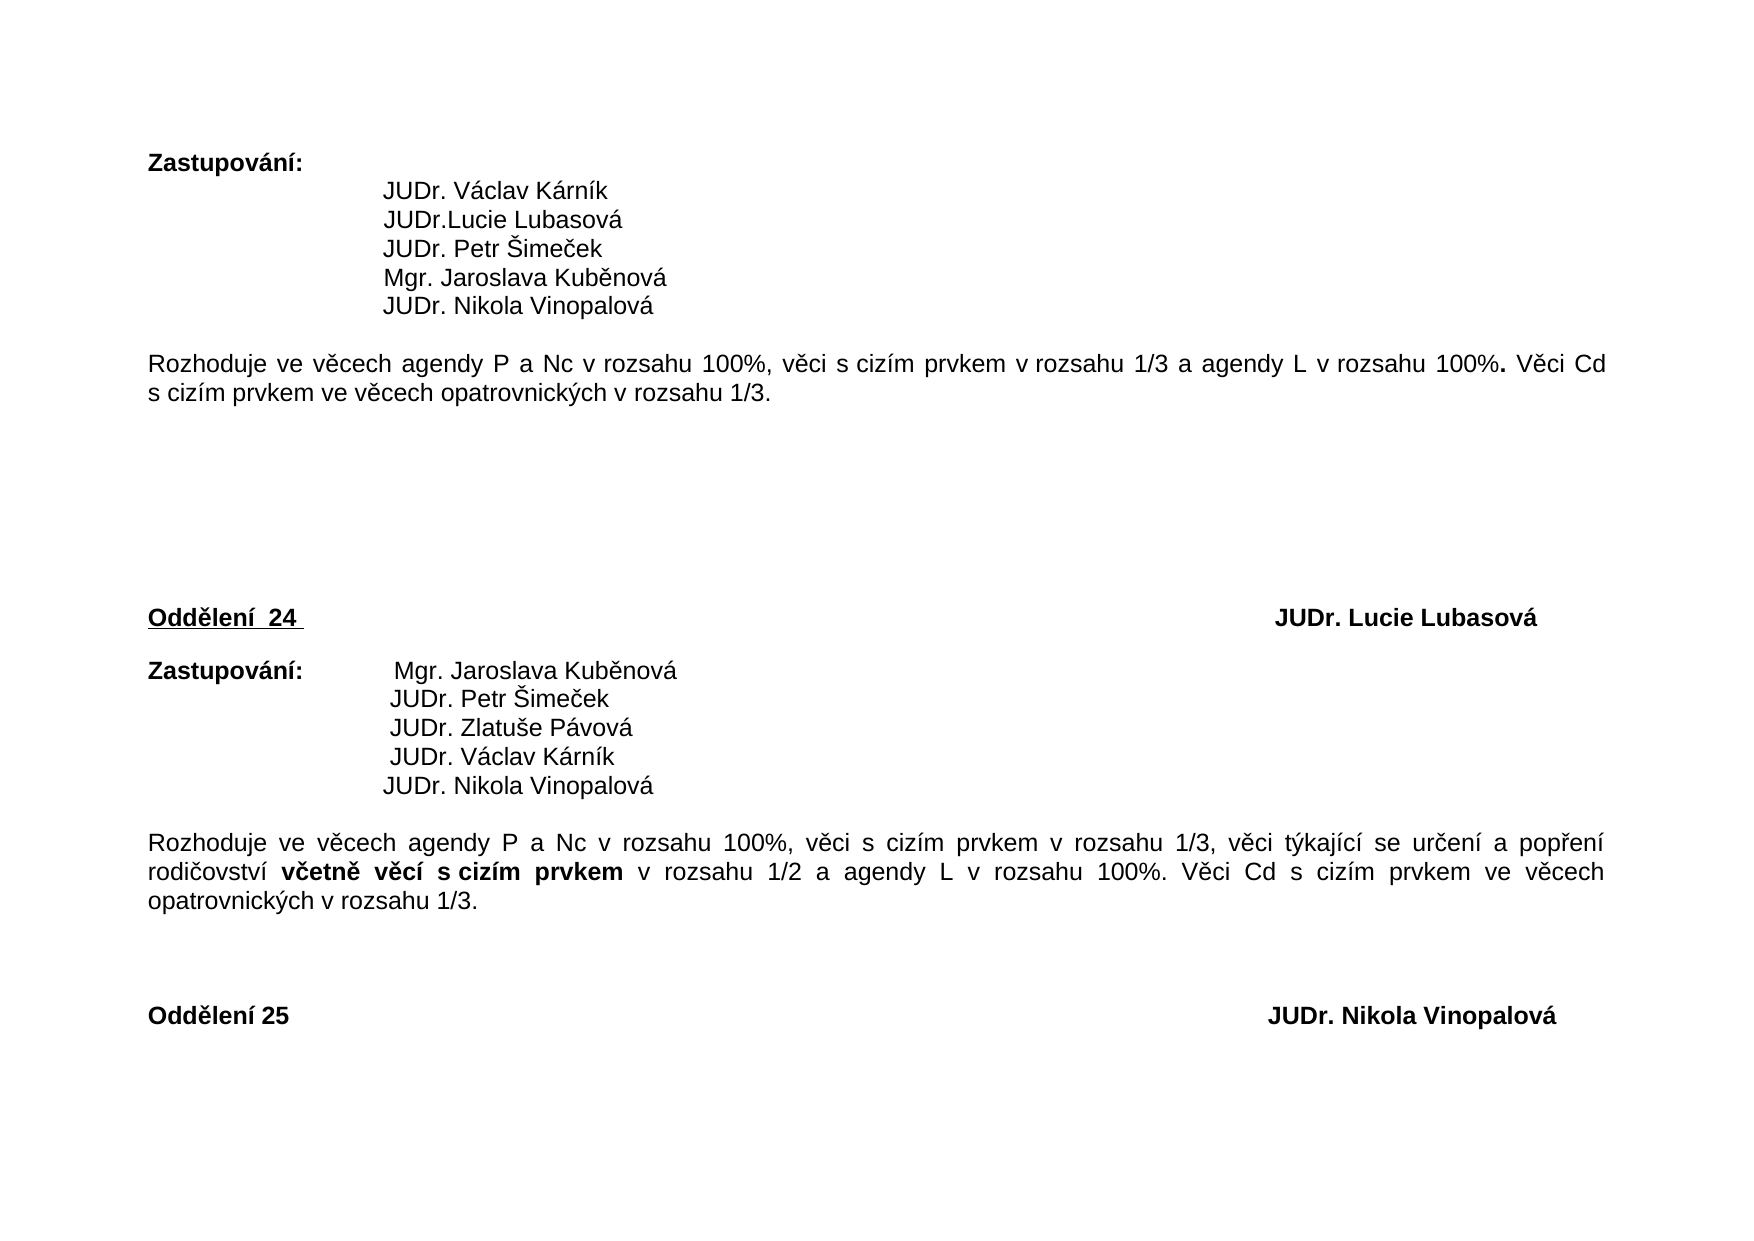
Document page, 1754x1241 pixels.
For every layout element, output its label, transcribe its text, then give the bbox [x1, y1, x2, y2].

text JUDr. Petr Šimeček [148, 234, 1606, 263]
text Rozhoduje ve věcech agendy P a Nc v rozsahu 100%, věci s cizím prvkem v rozsahu 1/3 a agendy L v rozsahu 100%. Věci Cd s cizím prvkem ve věcech opatrovnických v rozsahu 1/3. [148, 349, 1606, 406]
text Zastupování: [148, 148, 1606, 176]
text Rozhoduje ve věcech agendy P a Nc v rozsahu 100%, věci s cizím prvkem v rozsahu 1/3, věci týkající se určení a popření rodičovství včetně věcí s cizím prvkem v rozsahu 1/2 a agendy L v rozsahu 100%. Věci Cd s cizím prvkem ve věcech opatrovnických v rozsahu 1/3. [148, 828, 1606, 914]
text JUDr. Petr Šimeček [148, 684, 1606, 713]
text JUDr. Václav Kárník [148, 176, 1606, 205]
text JUDr. Nikola Vinopalová [148, 771, 1606, 799]
text JUDr.Lucie Lubasová [148, 205, 1606, 234]
text Mgr. Jaroslava Kuběnová [148, 263, 1606, 291]
text JUDr. Václav Kárník [148, 742, 1606, 771]
text Oddělení 25 JUDr. Nikola Vinopalová [148, 1001, 1606, 1029]
text Zastupování: Mgr. Jaroslava Kuběnová [148, 656, 1606, 684]
text JUDr. Zlatuše Pávová [148, 713, 1606, 742]
text Oddělení 24 JUDr. Lucie Lubasová [148, 603, 1606, 632]
text JUDr. Nikola Vinopalová [148, 291, 1606, 320]
